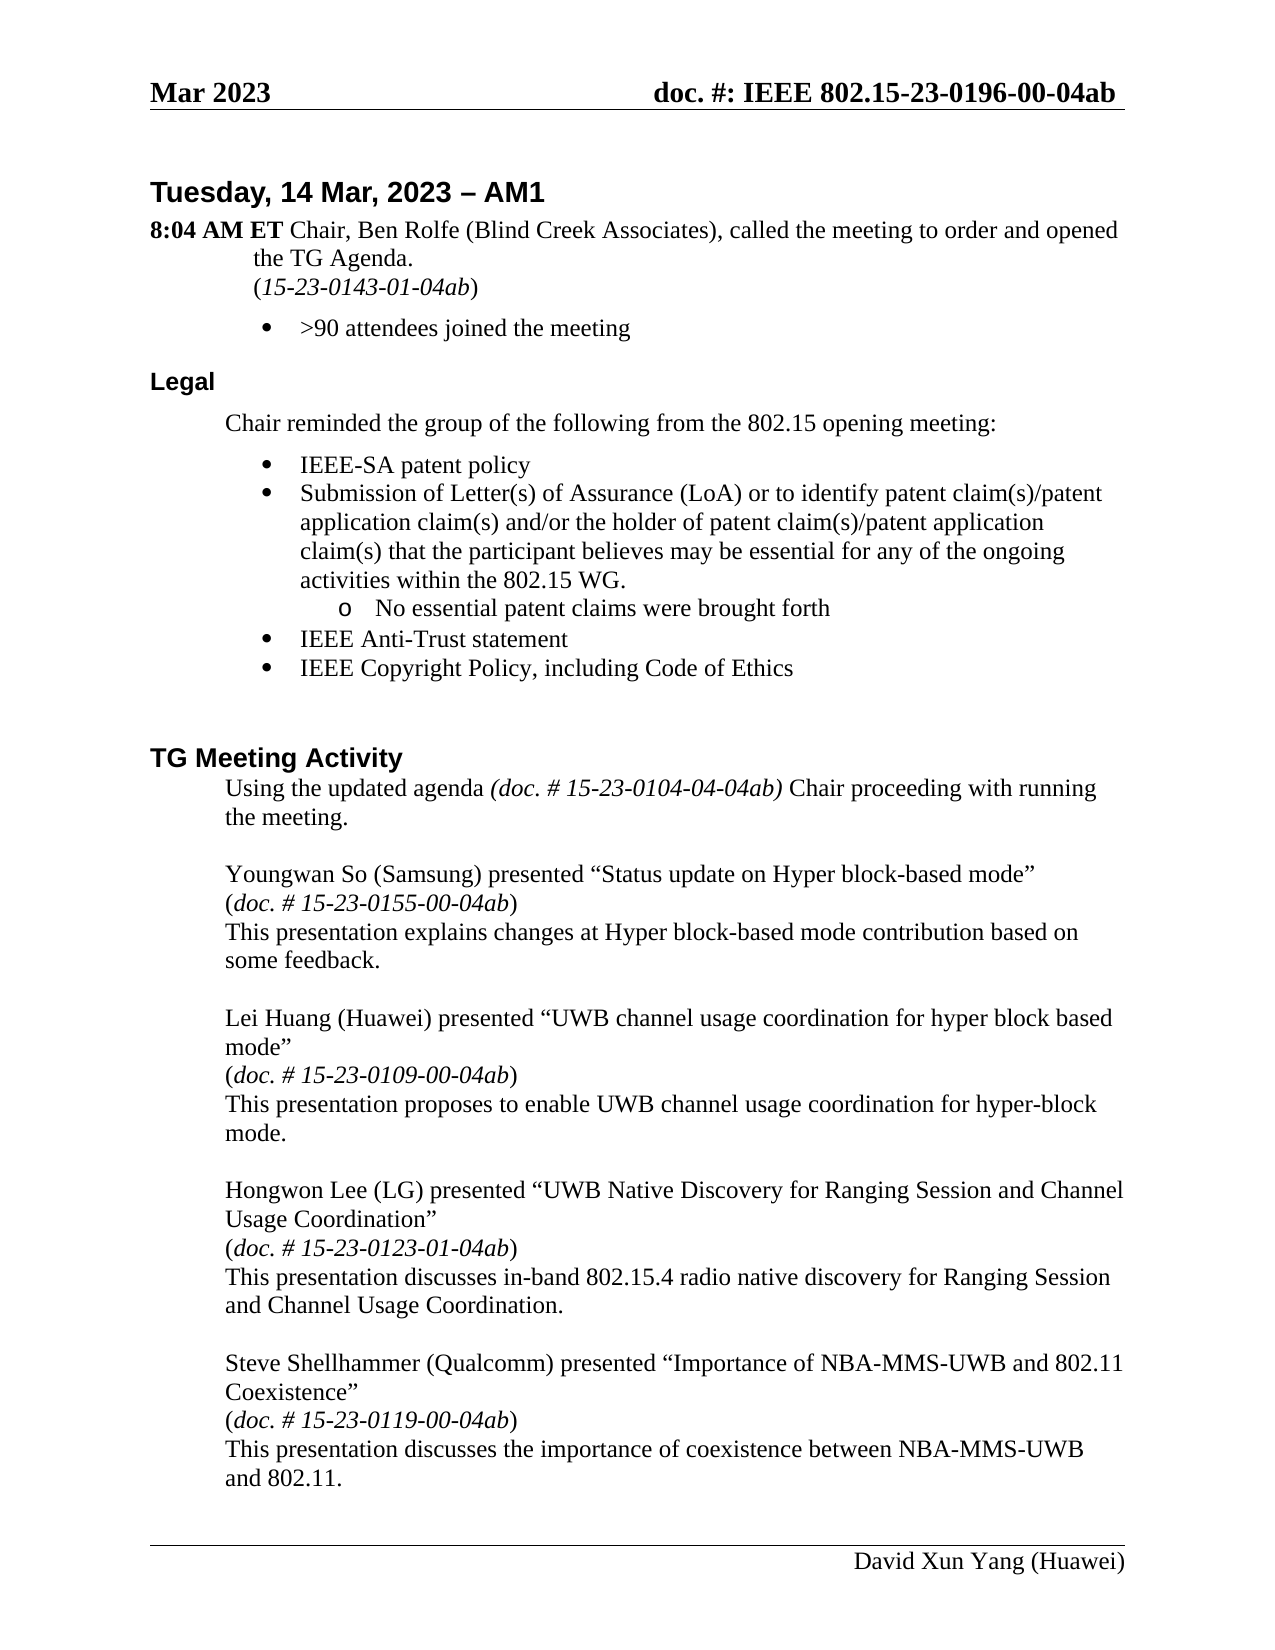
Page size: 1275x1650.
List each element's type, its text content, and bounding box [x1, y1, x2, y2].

subtitle Legal [150, 367, 1125, 396]
text This presentation proposes to enable UWB channel usage coordination for hyper-block mode. [225, 1089, 1125, 1147]
text (doc. # 15-23-0119-00-04ab) [225, 1406, 1125, 1434]
text Hongwon Lee (LG) presented “UWB Native Discovery for Ranging Session and Channel Usage Coordination” [225, 1176, 1125, 1233]
text Chair reminded the group of the following from the 802.15 opening meeting: [225, 408, 1125, 437]
text This presentation explains changes at Hyper block-based mode contribution based on some feedback. [225, 917, 1125, 974]
text (doc. # 15-23-0155-00-04ab) [225, 888, 1125, 917]
text Steve Shellhammer (Qualcomm) presented “Importance of NBA-MMS-UWB and 802.11 Coexistence” [225, 1348, 1125, 1406]
text (doc. # 15-23-0109-00-04ab) [225, 1061, 1125, 1089]
text Youngwan So (Samsung) presented “Status update on Hyper block-based mode” [225, 859, 1125, 888]
list >90 attendees joined the meeting [262, 313, 1125, 342]
list IEEE Copyright Policy, including Code of Ethics [262, 653, 1125, 682]
list No essential patent claims were brought forth [337, 593, 1125, 624]
text TG Meeting Activity [150, 742, 1125, 773]
text This presentation discusses the importance of coexistence between NBA-MMS-UWB and 802.11. [225, 1434, 1125, 1492]
text Using the updated agenda (doc. # 15-23-0104-04-04ab) Chair proceeding with running the meeting. [225, 773, 1125, 831]
text (doc. # 15-23-0123-01-04ab) [225, 1233, 1125, 1262]
text This presentation discusses in-band 802.15.4 radio native discovery for Ranging Session and Channel Usage Coordination. [225, 1262, 1125, 1319]
list IEEE Anti-Trust statement [262, 624, 1125, 653]
text Lei Huang (Huawei) presented “UWB channel usage coordination for hyper block based mode” [225, 1003, 1125, 1061]
text 8:04 AM ET Chair, Ben Rolfe (Blind Creek Associates), called the meeting to order and opened the TG Agenda. (15-23-0143-01-04ab) [150, 215, 1125, 301]
subtitle Tuesday, 14 Mar, 2023 – AM1 [150, 175, 1125, 208]
list IEEE-SA patent policy [262, 450, 1125, 478]
list Submission of Letter(s) of Assurance (LoA) or to identify patent claim(s)/patent application claim(s) and/or the holder of patent claim(s)/patent application claim(s) that the participant believes may be essential for any of the ongoing activities within the 802.15 WG. [262, 478, 1125, 593]
